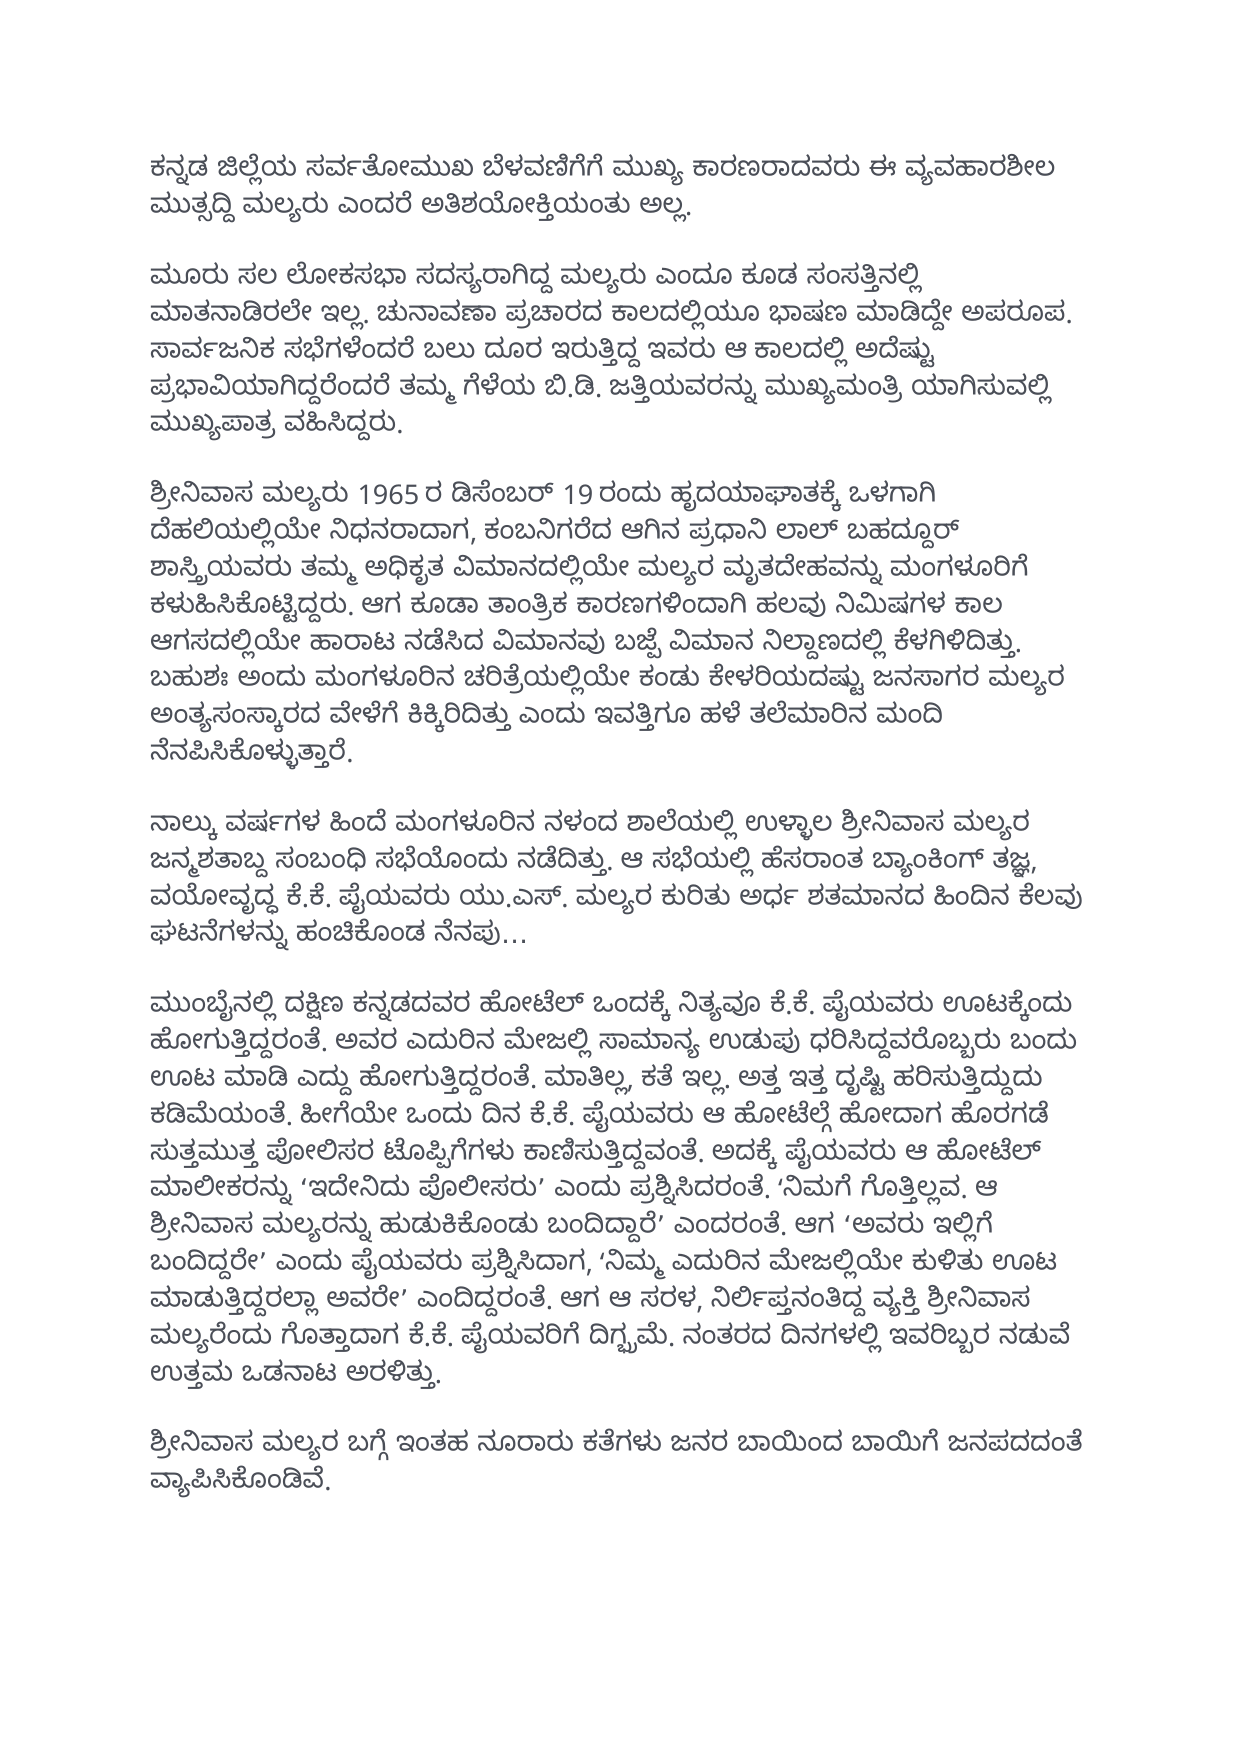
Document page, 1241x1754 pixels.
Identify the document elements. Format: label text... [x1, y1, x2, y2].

text ನಾಲ್ಕು ವರ್ಷಗಳ ಹಿಂದೆ ಮಂಗಳೂರಿನ ನಳಂದ ಶಾಲೆಯಲ್ಲಿ ಉಳ್ಳಾಲ ಶ್ರೀನಿವಾಸ ಮಲ್ಯರ ಜನ್ಮಶತಾಬ್ದ ಸಂಬಂಧಿ ಸಭೆಯೊಂದು ನಡೆದಿತ್ತು. ಆ ಸಭೆಯಲ್ಲಿ ಹೆಸರಾಂತ ಬ್ಯಾಂಕಿಂಗ್ ತಜ್ಞ, ವಯೋವೃದ್ಧ ಕೆ.ಕೆ. ಪೈಯವರು ಯು.ಎಸ್. ಮಲ್ಯರ ಕುರಿತು ಅರ್ಧ ಶತಮಾನದ ಹಿಂದಿನ ಕೆಲವು ಘಟನೆಗಳನ್ನು ಹಂಚಿಕೊಂಡ ನೆನಪು… [150, 804, 1090, 952]
text ಮುಂಬೈನಲ್ಲಿ ದಕ್ಷಿಣ ಕನ್ನಡದವರ ಹೋಟೆಲ್ ಒಂದಕ್ಕೆ ನಿತ್ಯವೂ ಕೆ.ಕೆ. ಪೈಯವರು ಊಟಕ್ಕೆಂದು ಹೋಗುತ್ತಿದ್ದರಂತೆ. ಅವರ ಎದುರಿನ ಮೇಜಲ್ಲಿ ಸಾಮಾನ್ಯ ಉಡುಪು ಧರಿಸಿದ್ದವರೊಬ್ಬರು ಬಂದು ಊಟ ಮಾಡಿ ಎದ್ದು ಹೋಗುತ್ತಿದ್ದರಂತೆ. ಮಾತಿಲ್ಲ, ಕತೆ ಇಲ್ಲ. ಅತ್ತ ಇತ್ತ ದೃಷ್ಟಿ ಹರಿಸುತ್ತಿದ್ದುದು ಕಡಿಮೆಯಂತೆ. ಹೀಗೆಯೇ ಒಂದು ದಿನ ಕೆ.ಕೆ. ಪೈಯವರು ಆ ಹೋಟೆಲ್ಗೆ ಹೋದಾಗ ಹೊರಗಡೆ ಸುತ್ತಮುತ್ತ ಪೋಲಿಸರ ಟೊಪ್ಪಿಗೆಗಳು ಕಾಣಿಸುತ್ತಿದ್ದವಂತೆ. ಅದಕ್ಕೆ ಪೈಯವರು ಆ ಹೋಟೆಲ್ ಮಾಲೀಕರನ್ನು ‘ಇದೇನಿದು ಪೊಲೀಸರು’ ಎಂದು ಪ್ರಶ್ನಿಸಿದರಂತೆ. ‘ನಿಮಗೆ ಗೊತ್ತಿಲ್ಲವ. ಆ ಶ್ರೀನಿವಾಸ ಮಲ್ಯರನ್ನು ಹುಡುಕಿಕೊಂಡು ಬಂದಿದ್ದಾರೆ’ ಎಂದರಂತೆ. ಆಗ ‘ಅವರು ಇಲ್ಲಿಗೆ ಬಂದಿದ್ದರೇ’ ಎಂದು ಪೈಯವರು ಪ್ರಶ್ನಿಸಿದಾಗ, ‘ನಿಮ್ಮ ಎದುರಿನ ಮೇಜಲ್ಲಿಯೇ ಕುಳಿತು ಊಟ ಮಾಡುತ್ತಿದ್ದರಲ್ಲಾ ಅವರೇ’ ಎಂದಿದ್ದರಂತೆ. ಆಗ ಆ ಸರಳ, ನಿರ್ಲಿಪ್ತನಂತಿದ್ದ ವ್ಯಕ್ತಿ ಶ್ರೀನಿವಾಸ ಮಲ್ಯರೆಂದು ಗೊತ್ತಾದಾಗ ಕೆ.ಕೆ. ಪೈಯವರಿಗೆ ದಿಗ್ಭ್ರಮೆ. ನಂತರದ ದಿನಗಳಲ್ಲಿ ಇವರಿಬ್ಬರ ನಡುವೆ ಉತ್ತಮ ಒಡನಾಟ ಅರಳಿತ್ತು. [150, 986, 1090, 1391]
text ಮೂರು ಸಲ ಲೋಕಸಭಾ ಸದಸ್ಯರಾಗಿದ್ದ ಮಲ್ಯರು ಎಂದೂ ಕೂಡ ಸಂಸತ್ತಿನಲ್ಲಿ ಮಾತನಾಡಿರಲೇ ಇಲ್ಲ. ಚುನಾವಣಾ ಪ್ರಚಾರದ ಕಾಲದಲ್ಲಿಯೂ ಭಾಷಣ ಮಾಡಿದ್ದೇ ಅಪರೂಪ. ಸಾರ್ವಜನಿಕ ಸಭೆಗಳೆಂದರೆ ಬಲು ದೂರ ಇರುತ್ತಿದ್ದ ಇವರು ಆ ಕಾಲದಲ್ಲಿ ಅದೆಷ್ಟು ಪ್ರಭಾವಿಯಾಗಿದ್ದರೆಂದರೆ ತಮ್ಮ ಗೆಳೆಯ ಬಿ.ಡಿ. ಜತ್ತಿಯವರನ್ನು ಮುಖ್ಯಮಂತ್ರಿ ಯಾಗಿಸುವಲ್ಲಿ ಮುಖ್ಯಪಾತ್ರ ವಹಿಸಿದ್ದರು. [150, 257, 1090, 442]
text ಶ್ರೀನಿವಾಸ ಮಲ್ಯರು 1965ರ ಡಿಸೆಂಬರ್ 19ರಂದು ಹೃದಯಾಘಾತಕ್ಕೆ ಒಳಗಾಗಿ ದೆಹಲಿಯಲ್ಲಿಯೇ ನಿಧನರಾದಾಗ, ಕಂಬನಿಗರೆದ ಆಗಿನ ಪ್ರಧಾನಿ ಲಾಲ್ ಬಹದ್ದೂರ್ ಶಾಸ್ತ್ರಿಯವರು ತಮ್ಮ ಅಧಿಕೃತ ವಿಮಾನದಲ್ಲಿಯೇ ಮಲ್ಯರ ಮೃತದೇಹವನ್ನು ಮಂಗಳೂರಿಗೆ ಕಳುಹಿಸಿಕೊಟ್ಟಿದ್ದರು. ಆಗ ಕೂಡಾ ತಾಂತ್ರಿಕ ಕಾರಣಗಳಿಂದಾಗಿ ಹಲವು ನಿಮಿಷಗಳ ಕಾಲ ಆಗಸದಲ್ಲಿಯೇ ಹಾರಾಟ ನಡೆಸಿದ ವಿಮಾನವು ಬಜ್ಪೆ ವಿಮಾನ ನಿಲ್ದಾಣದಲ್ಲಿ ಕೆಳಗಿಳಿದಿತ್ತು. ಬಹುಶಃ ಅಂದು ಮಂಗಳೂರಿನ ಚರಿತ್ರೆಯಲ್ಲಿಯೇ ಕಂಡು ಕೇಳರಿಯದಷ್ಟು ಜನಸಾಗರ ಮಲ್ಯರ ಅಂತ್ಯಸಂಸ್ಕಾರದ ವೇಳೆಗೆ ಕಿಕ್ಕಿರಿದಿತ್ತು ಎಂದು ಇವತ್ತಿಗೂ ಹಳೆ ತಲೆಮಾರಿನ ಮಂದಿ ನೆನಪಿಸಿಕೊಳ್ಳುತ್ತಾರೆ. [150, 476, 1090, 771]
text ಶ್ರೀನಿವಾಸ ಮಲ್ಯರ ಬಗ್ಗೆ ಇಂತಹ ನೂರಾರು ಕತೆಗಳು ಜನರ ಬಾಯಿಂದ ಬಾಯಿಗೆ ಜನಪದದಂತೆ ವ್ಯಾಪಿಸಿಕೊಂಡಿವೆ. [150, 1425, 1090, 1499]
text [150, 150, 1090, 224]
